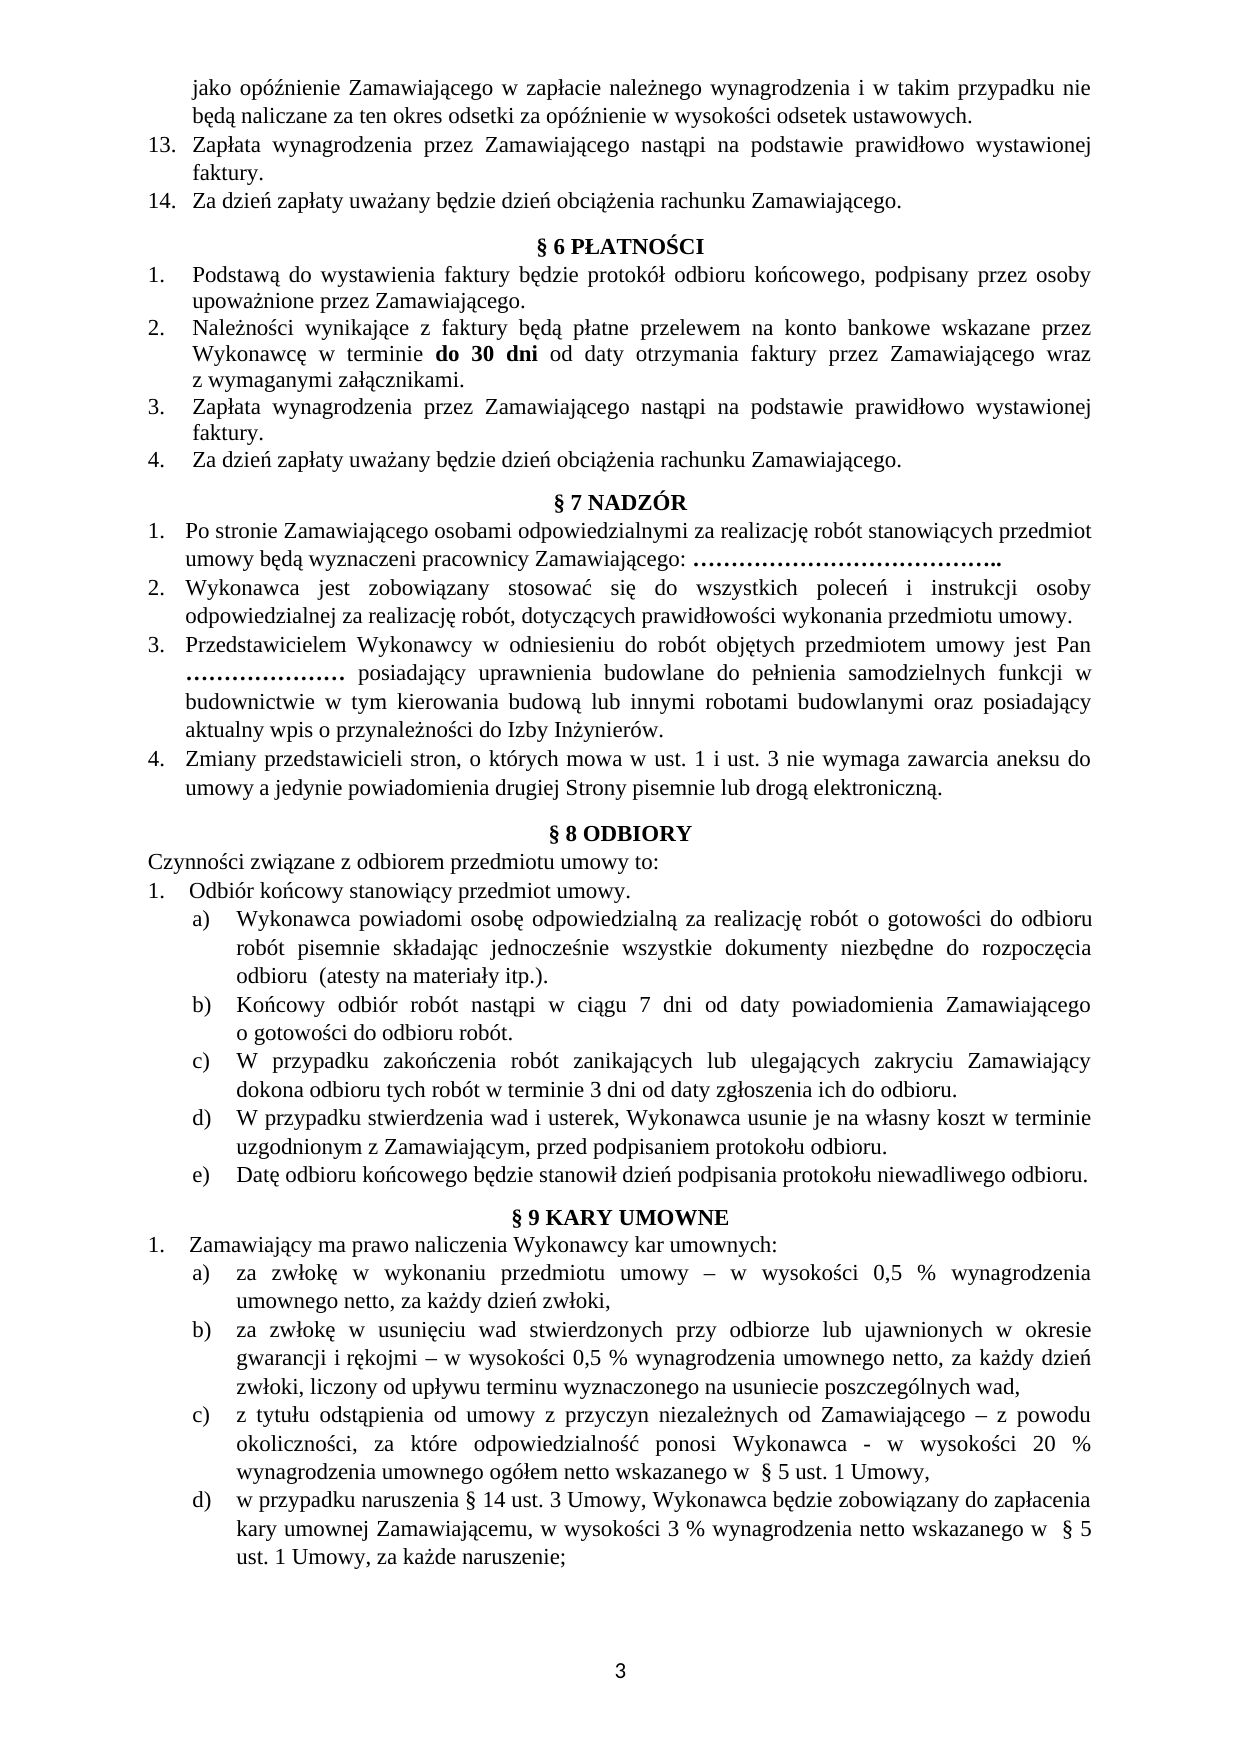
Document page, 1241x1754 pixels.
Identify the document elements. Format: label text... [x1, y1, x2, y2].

list Podstawą do wystawienia faktury będzie protokół odbioru końcowego, podpisany przez osoby upoważnione przez Zamawiającego. [148, 261, 1093, 314]
list Odbiór końcowy stanowiący przedmiot umowy. [148, 877, 1093, 903]
list Zapłata wynagrodzenia przez Zamawiającego nastąpi na podstawie prawidłowo wystawionej faktury. [148, 393, 1093, 446]
list Zmiany przedstawicieli stron, o których mowa w ust. 1 i ust. 3 nie wymaga zawarcia aneksu do umowy a jedynie powiadomienia drugiej Strony pisemnie lub drogą elektroniczną. [148, 744, 1093, 801]
list Zamawiający ma prawo naliczenia Wykonawcy kar umownych: [148, 1231, 1093, 1257]
list w przypadku naruszenia § 14 ust. 3 Umowy, Wykonawca będzie zobowiązany do zapłacenia kary umownej Zamawiającemu, w wysokości 3 % wynagrodzenia netto wskazanego w § 5 ust. 1 Umowy, za każde naruszenie; [192, 1487, 1093, 1570]
text § 7 NADZÓR [148, 489, 1093, 515]
list Wykonawca jest zobowiązany stosować się do wszystkich poleceń i instrukcji osoby odpowiedzialnej za realizację robót, dotyczących prawidłowości wykonania przedmiotu umowy. [148, 574, 1093, 629]
list Przedstawicielem Wykonawcy w odniesieniu do robót objętych przedmiotem umowy jest Pan ………………… posiadający uprawnienia budowlane do pełnienia samodzielnych funkcji w budownictwie w tym kierowania budową lub innymi robotami budowlanymi oraz posiadający aktualny wpis o przynależności do Izby Inżynierów. [148, 631, 1093, 742]
list Należności wynikające z faktury będą płatne przelewem na konto bankowe wskazane przez Wykonawcę w terminie do 30 dni od daty otrzymania faktury przez Zamawiającego wraz z wymaganymi załącznikami. [148, 314, 1093, 393]
list Za dzień zapłaty uważany będzie dzień obciążenia rachunku Zamawiającego. [148, 446, 1093, 472]
list Datę odbioru końcowego będzie stanowił dzień podpisania protokołu niewadliwego odbioru. [192, 1161, 1093, 1188]
list za zwłokę w usunięciu wad stwierdzonych przy odbiorze lub ujawnionych w okresie gwarancji i rękojmi – w wysokości 0,5 % wynagrodzenia umownego netto, za każdy dzień zwłoki, liczony od upływu terminu wyznaczonego na usuniecie poszczególnych wad, [192, 1316, 1093, 1399]
list Za dzień zapłaty uważany będzie dzień obciążenia rachunku Zamawiającego. [148, 188, 1093, 214]
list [148, 74, 1093, 129]
text § 8 ODBIORY [148, 820, 1093, 846]
text § 6 PŁATNOŚCI [148, 233, 1093, 259]
list z tytułu odstąpienia od umowy z przyczyn niezależnych od Zamawiającego – z powodu okoliczności, za które odpowiedzialność ponosi Wykonawca - w wysokości 20 % wynagrodzenia umownego ogółem netto wskazanego w § 5 ust. 1 Umowy, [192, 1401, 1093, 1484]
list W przypadku stwierdzenia wad i usterek, Wykonawca usunie je na własny koszt w terminie uzgodnionym z Zamawiającym, przed podpisaniem protokołu odbioru. [192, 1104, 1093, 1159]
list W przypadku zakończenia robót zanikających lub ulegających zakryciu Zamawiający dokona odbioru tych robót w terminie 3 dni od daty zgłoszenia ich do odbioru. [192, 1047, 1093, 1102]
list Wykonawca powiadomi osobę odpowiedzialną za realizację robót o gotowości do odbioru robót pisemnie składając jednocześnie wszystkie dokumenty niezbędne do rozpoczęcia odbioru (atesty na materiały itp.). [192, 905, 1093, 988]
text Czynności związane z odbiorem przedmiotu umowy to: [148, 848, 1093, 875]
list za zwłokę w wykonaniu przedmiotu umowy – w wysokości 0,5 % wynagrodzenia umownego netto, za każdy dzień zwłoki, [192, 1259, 1093, 1314]
list Po stronie Zamawiającego osobami odpowiedzialnymi za realizację robót stanowiących przedmiot umowy będą wyznaczeni pracownicy Zamawiającego: ………………………………….. [148, 517, 1093, 572]
list Zapłata wynagrodzenia przez Zamawiającego nastąpi na podstawie prawidłowo wystawionej faktury. [148, 131, 1093, 186]
text § 9 KARY UMOWNE [148, 1204, 1093, 1231]
list Końcowy odbiór robót nastąpi w ciągu 7 dni od daty powiadomienia Zamawiającego o gotowości do odbioru robót. [192, 991, 1093, 1045]
